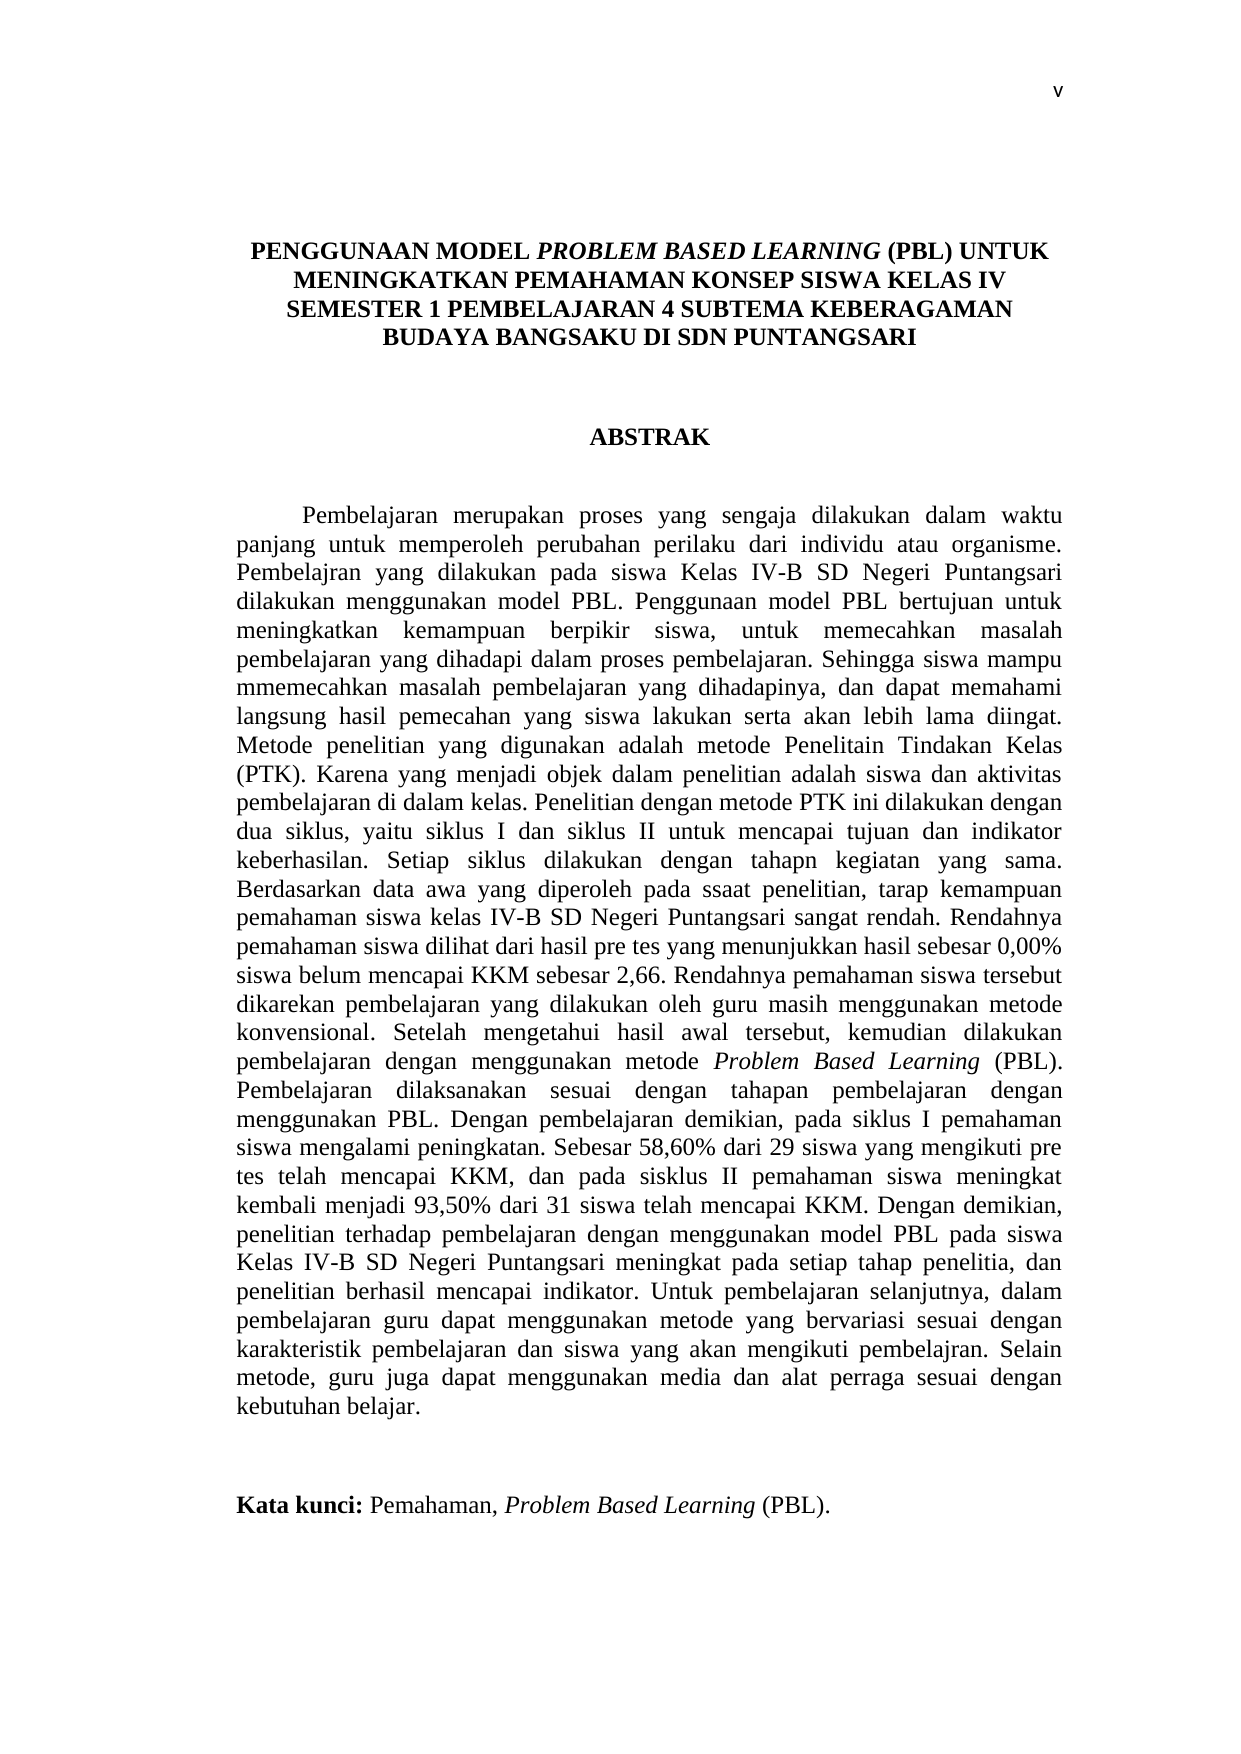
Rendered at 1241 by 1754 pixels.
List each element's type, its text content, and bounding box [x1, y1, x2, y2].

text Kata kunci: Pemahaman, Problem Based Learning (PBL). [236, 1490, 1063, 1519]
text ABSTRAK [236, 422, 1063, 450]
text PENGGUNAAN MODEL PROBLEM BASED LEARNING (PBL) UNTUK MENINGKATKAN PEMAHAMAN KONSEP SISWA KELAS IV SEMESTER 1 PEMBELAJARAN 4 SUBTEMA KEBERAGAMAN BUDAYA BANGSAKU DI SDN PUNTANGSARI [236, 236, 1063, 351]
text Pembelajaran merupakan proses yang sengaja dilakukan dalam waktu panjang untuk memperoleh perubahan perilaku dari individu atau organisme. Pembelajran yang dilakukan pada siswa Kelas IV-B SD Negeri Puntangsari dilakukan menggunakan model PBL. Penggunaan model PBL bertujuan untuk meningkatkan kemampuan berpikir siswa, untuk memecahkan masalah pembelajaran yang dihadapi dalam proses pembelajaran. Sehingga siswa mampu mmemecahkan masalah pembelajaran yang dihadapinya, dan dapat memahami langsung hasil pemecahan yang siswa lakukan serta akan lebih lama diingat. Metode penelitian yang digunakan adalah metode Penelitain Tindakan Kelas (PTK). Karena yang menjadi objek dalam penelitian adalah siswa dan aktivitas pembelajaran di dalam kelas. Penelitian dengan metode PTK ini dilakukan dengan dua siklus, yaitu siklus I dan siklus II untuk mencapai tujuan dan indikator keberhasilan. Setiap siklus dilakukan dengan tahapn kegiatan yang sama. Berdasarkan data awa yang diperoleh pada ssaat penelitian, tarap kemampuan pemahaman siswa kelas IV-B SD Negeri Puntangsari sangat rendah. Rendahnya pemahaman siswa dilihat dari hasil pre tes yang menunjukkan hasil sebesar 0,00% siswa belum mencapai KKM sebesar 2,66. Rendahnya pemahaman siswa tersebut dikarekan pembelajaran yang dilakukan oleh guru masih menggunakan metode konvensional. Setelah mengetahui hasil awal tersebut, kemudian dilakukan pembelajaran dengan menggunakan metode Problem Based Learning (PBL). Pembelajaran dilaksanakan sesuai dengan tahapan pembelajaran dengan menggunakan PBL. Dengan pembelajaran demikian, pada siklus I pemahaman siswa mengalami peningkatan. Sebesar 58,60% dari 29 siswa yang mengikuti pre tes telah mencapai KKM, dan pada sisklus II pemahaman siswa meningkat kembali menjadi 93,50% dari 31 siswa telah mencapai KKM. Dengan demikian, penelitian terhadap pembelajaran dengan menggunakan model PBL pada siswa Kelas IV-B SD Negeri Puntangsari meningkat pada setiap tahap penelitia, dan penelitian berhasil mencapai indikator. Untuk pembelajaran selanjutnya, dalam pembelajaran guru dapat menggunakan metode yang bervariasi sesuai dengan karakteristik pembelajaran dan siswa yang akan mengikuti pembelajran. Selain metode, guru juga dapat menggunakan media dan alat perraga sesuai dengan kebutuhan belajar. [236, 500, 1063, 1420]
